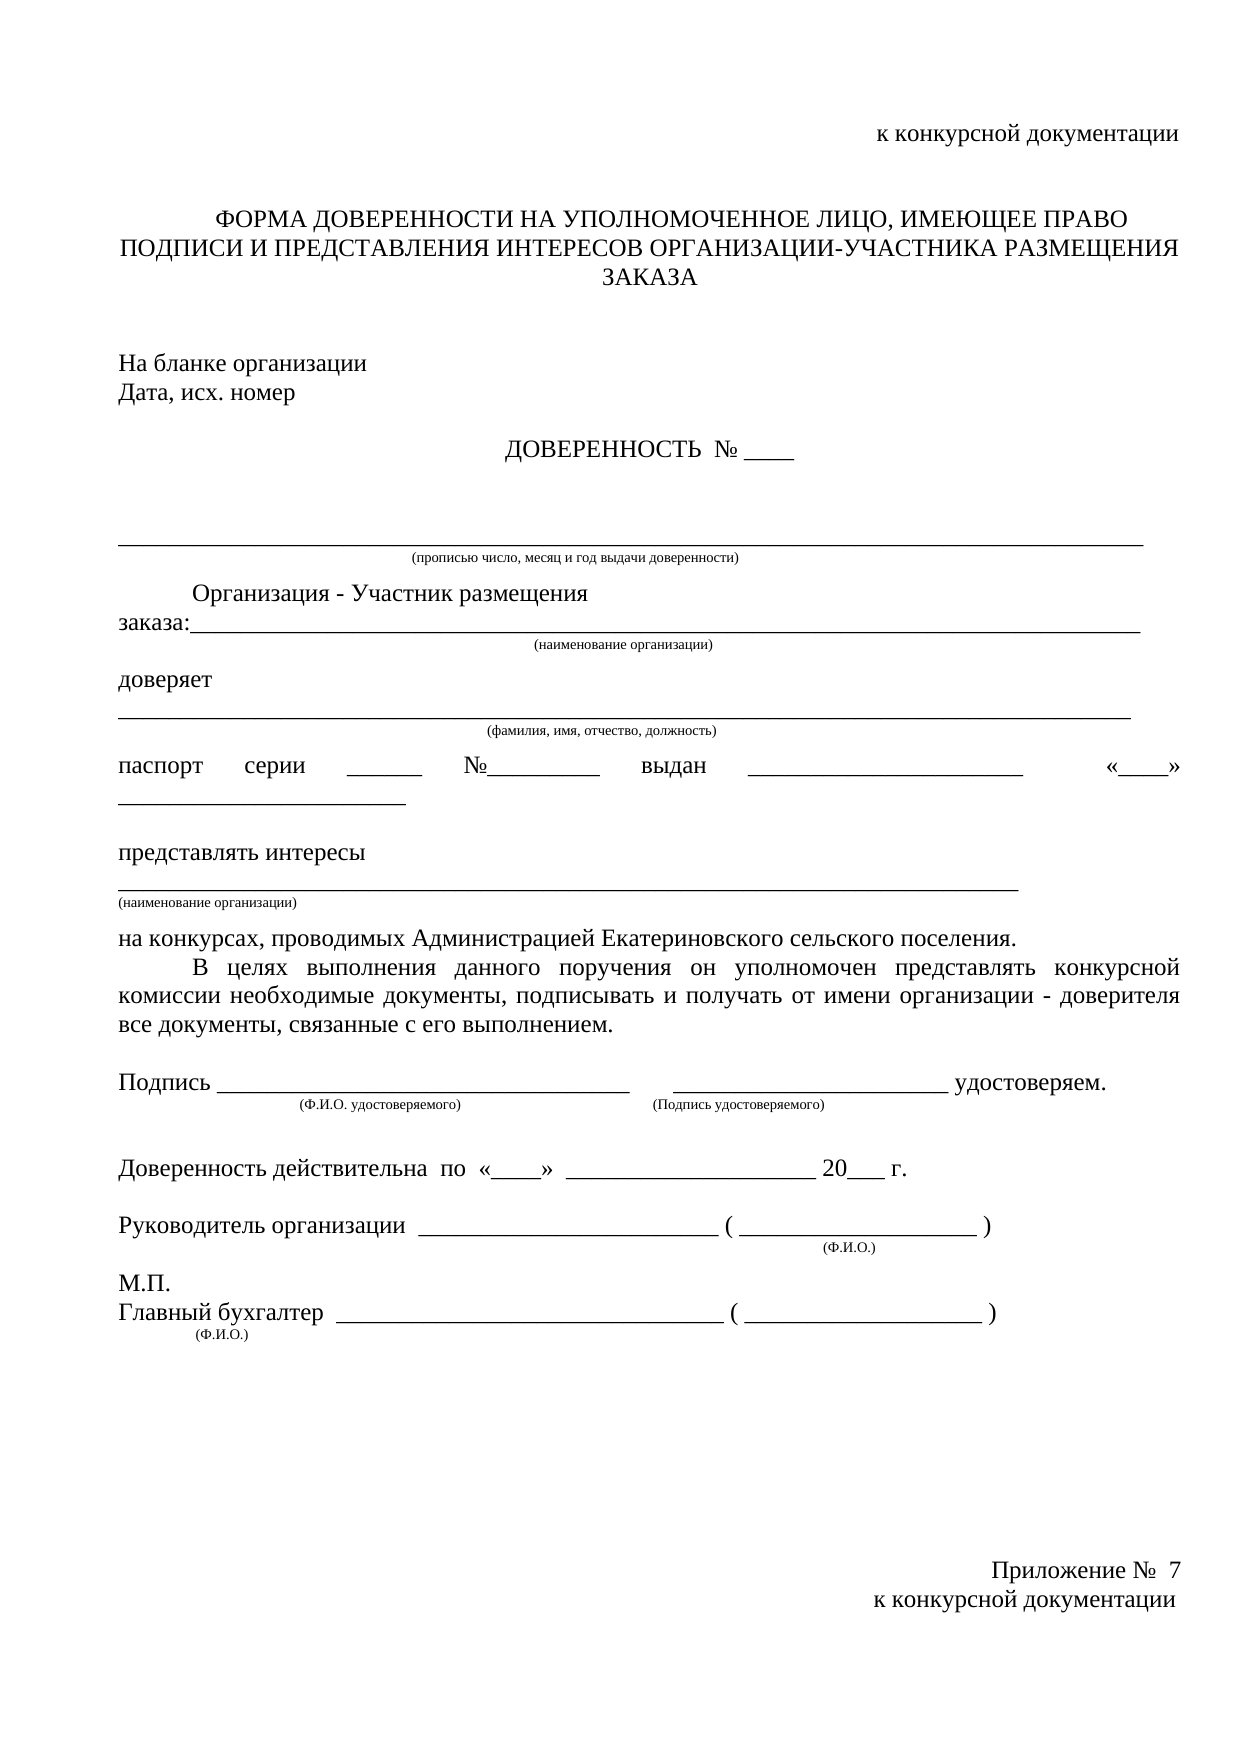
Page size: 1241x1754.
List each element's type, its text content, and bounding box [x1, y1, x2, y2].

text М.П. [118, 1268, 1181, 1297]
subtitle ФОРМА ДОВЕРЕННОСТИ НА УПОЛНОМОЧЕННОЕ ЛИЦО, ИМЕЮЩЕЕ ПРАВО ПОДПИСИ И ПРЕДСТАВЛЕНИЯ ИНТЕРЕСОВ ОРГАНИЗАЦИИ-УЧАСТНИКА РАЗМЕЩЕНИЯ ЗАКАЗА [118, 204, 1181, 291]
subtitle Приложение № 7 [118, 1556, 1181, 1584]
text паспорт серии ______ №_________ выдан ______________________ «____» _______________________ [118, 751, 1181, 808]
title к конкурсной документации [118, 118, 1179, 147]
text (Ф.И.О.) [118, 1326, 1181, 1354]
text Руководитель организации ________________________ ( ___________________ ) [118, 1211, 1181, 1239]
text ДОВЕРЕННОСТЬ № ____ [118, 434, 1181, 463]
text Организация - Участник размещения заказа:____________________________________________________________________________ [118, 578, 1181, 636]
text к конкурсной документации [118, 1584, 1181, 1613]
text В целях выполнения данного поручения он уполномочен представлять конкурсной комиссии необходимые документы, подписывать и получать от имени организации - доверителя все документы, связанные с его выполнением. [118, 952, 1181, 1038]
text (наименование организации) [413, 636, 1181, 664]
text __________________________________________________________________________________ [118, 521, 1181, 549]
text На бланке организации [118, 348, 1181, 377]
text Главный бухгалтер _______________________________ ( ___________________ ) [118, 1297, 1181, 1326]
text Подпись _________________________________ ______________________ удостоверяем. [118, 1067, 1181, 1096]
text (прописью число, месяц и год выдачи доверенности) [118, 549, 1181, 578]
text на конкурсах, проводимых Администрацией Екатериновского сельского поселения. [118, 923, 1181, 952]
text (Ф.И.О. удостоверяемого) (Подпись удостоверяемого) [118, 1096, 1181, 1124]
text доверяет _________________________________________________________________________________ [118, 664, 1181, 722]
text (Ф.И.О.) [118, 1239, 1181, 1268]
text (фамилия, имя, отчество, должность) [413, 722, 1181, 751]
text представлять интересы ________________________________________________________________________ (наименование организации) [118, 837, 1181, 923]
text Доверенность действительна по «____» ____________________ 20___ г. [118, 1153, 1181, 1182]
text Дата, исх. номер [118, 377, 1181, 406]
